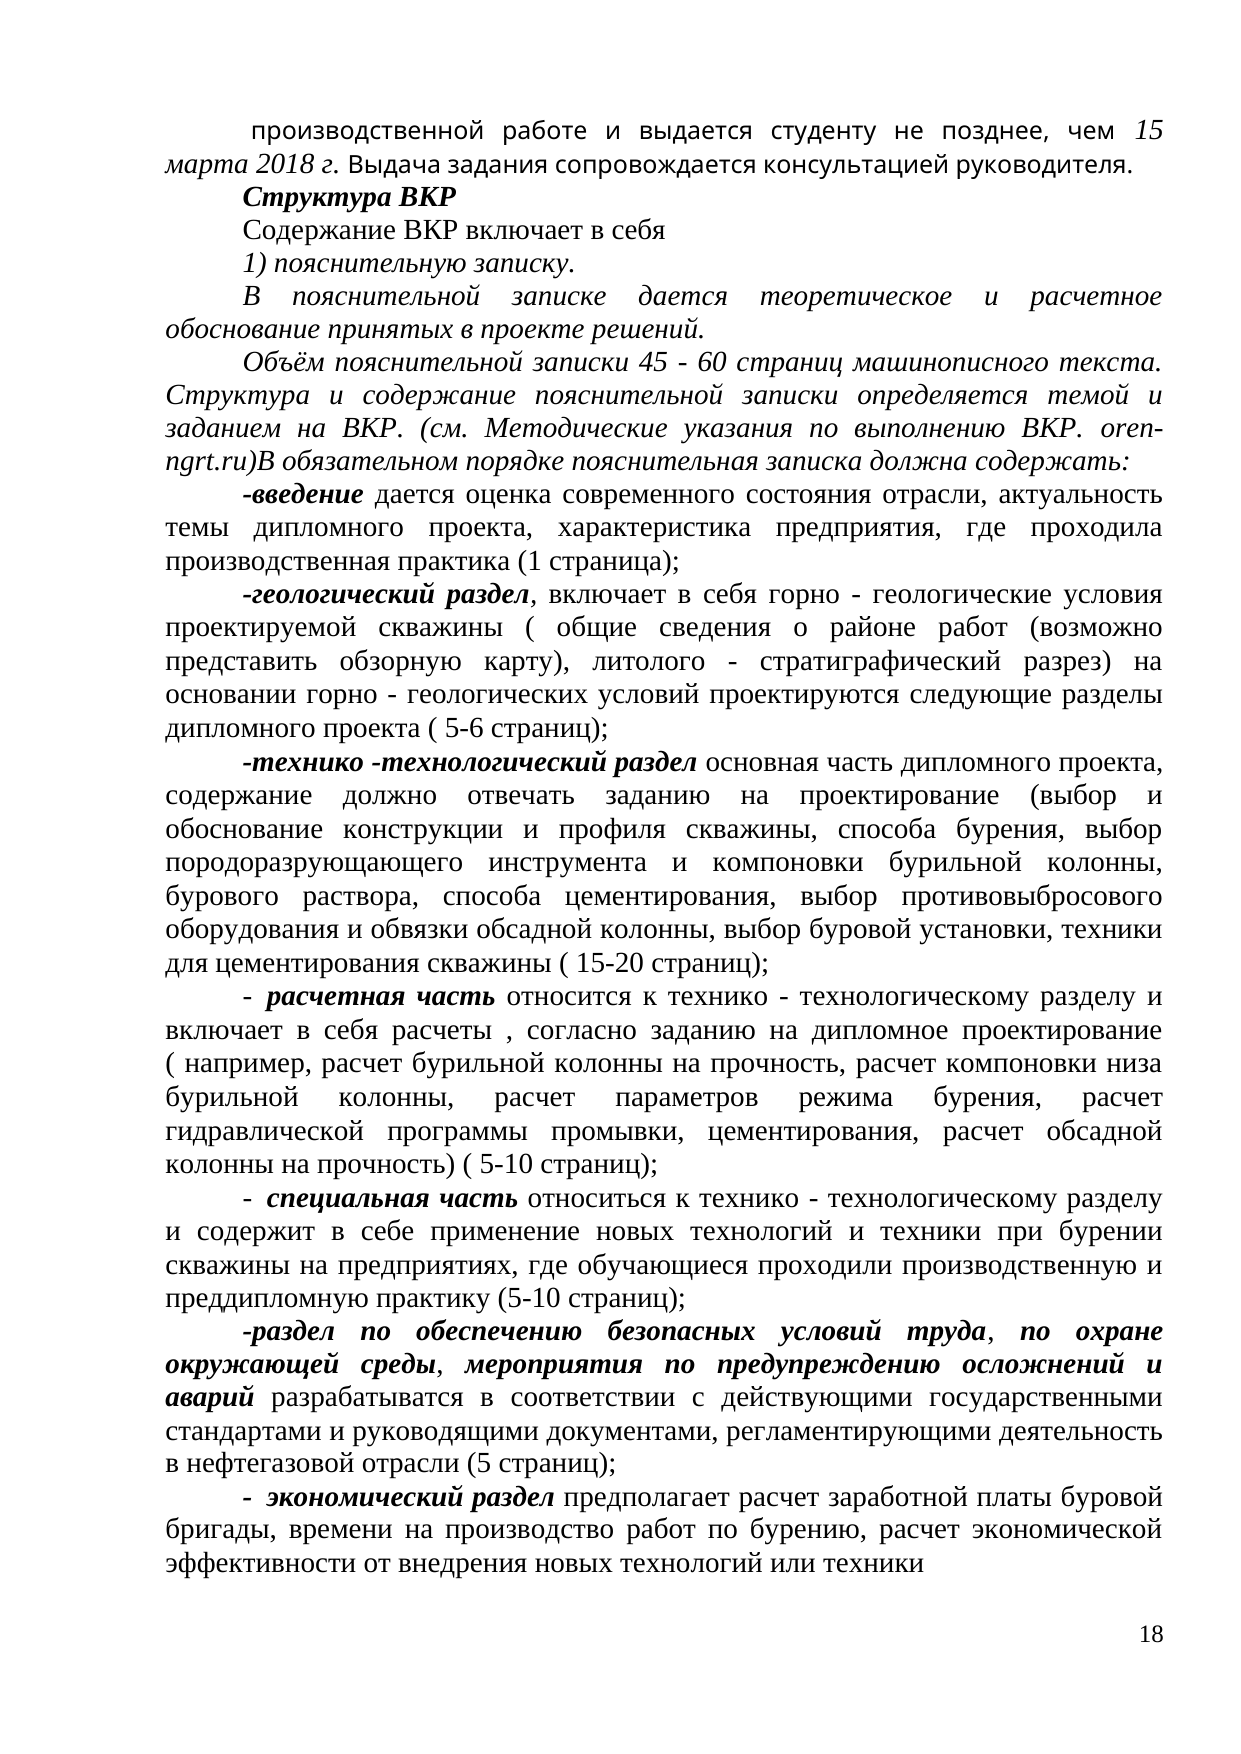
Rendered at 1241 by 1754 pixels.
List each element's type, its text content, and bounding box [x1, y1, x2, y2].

text Структура ВКР [165, 180, 1163, 213]
text -введение дается оценка современного состояния отрасли, актуальность темы дипломного проекта, характеристика предприятия, где проходила производственная практика (1 страница); [165, 477, 1163, 577]
text - экономический раздел предполагает расчет заработной платы буровой бригады, времени на производство работ по бурению, расчет экономической эффективности от внедрения новых технологий или техники [165, 1479, 1163, 1579]
text - расчетная часть относится к технико - технологическому разделу и включает в себя расчеты , согласно заданию на дипломное проектирование ( например, расчет бурильной колонны на прочность, расчет компоновки низа бурильной колонны, расчет параметров режима бурения, расчет гидравлической программы промывки, цементирования, расчет обсадной колонны на прочность) ( 5-10 страниц); [165, 979, 1163, 1180]
text -технико -технологический раздел основная часть дипломного проекта, содержание должно отвечать заданию на проектирование (выбор и обоснование конструкции и профиля скважины, способа бурения, выбор породоразрующающего инструмента и компоновки бурильной колонны, бурового раствора, способа цементирования, выбор противовыбросового оборудования и обвязки обсадной колонны, выбор буровой установки, техники для цементирования скважины ( 15-20 страниц); [165, 744, 1163, 979]
text 1) пояснительную записку. [165, 246, 1163, 279]
text -раздел по обеспечению безопасных условий труда, по охране окружающей среды, мероприятия по предупреждению осложнений и аварий разрабатыватся в соответствии с действующими государственными стандартами и руководящими документами, регламентирующими деятельность в нефтегазовой отрасли (5 страниц); [165, 1314, 1163, 1479]
text - специальная часть относиться к технико - технологическому разделу и содержит в себе применение новых технологий и техники при бурении скважины на предприятиях, где обучающиеся проходили производственную и преддипломную практику (5-10 страниц); [165, 1180, 1163, 1314]
text В пояснительной записке дается теоретическое и расчетное обоснование принятых в проекте решений. [165, 279, 1163, 345]
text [165, 112, 1163, 180]
text Объём пояснительной записки 45 - 60 страниц машинописного текста. Структура и содержание пояснительной записки определяется темой и заданием на ВКР. (см. Методические указания по выполнению ВКР. oren-ngrt.ru)В обязательном порядке пояснительная записка должна содержать: [165, 345, 1163, 477]
text Содержание ВКР включает в себя [165, 213, 1163, 246]
text -геологический раздел, включает в себя горно - геологические условия проектируемой скважины ( общие сведения о районе работ (возможно представить обзорную карту), литолого - стратиграфический разрез) на основании горно - геологических условий проектируются следующие разделы дипломного проекта ( 5-6 страниц); [165, 577, 1163, 744]
text 18 [165, 1623, 1163, 1648]
